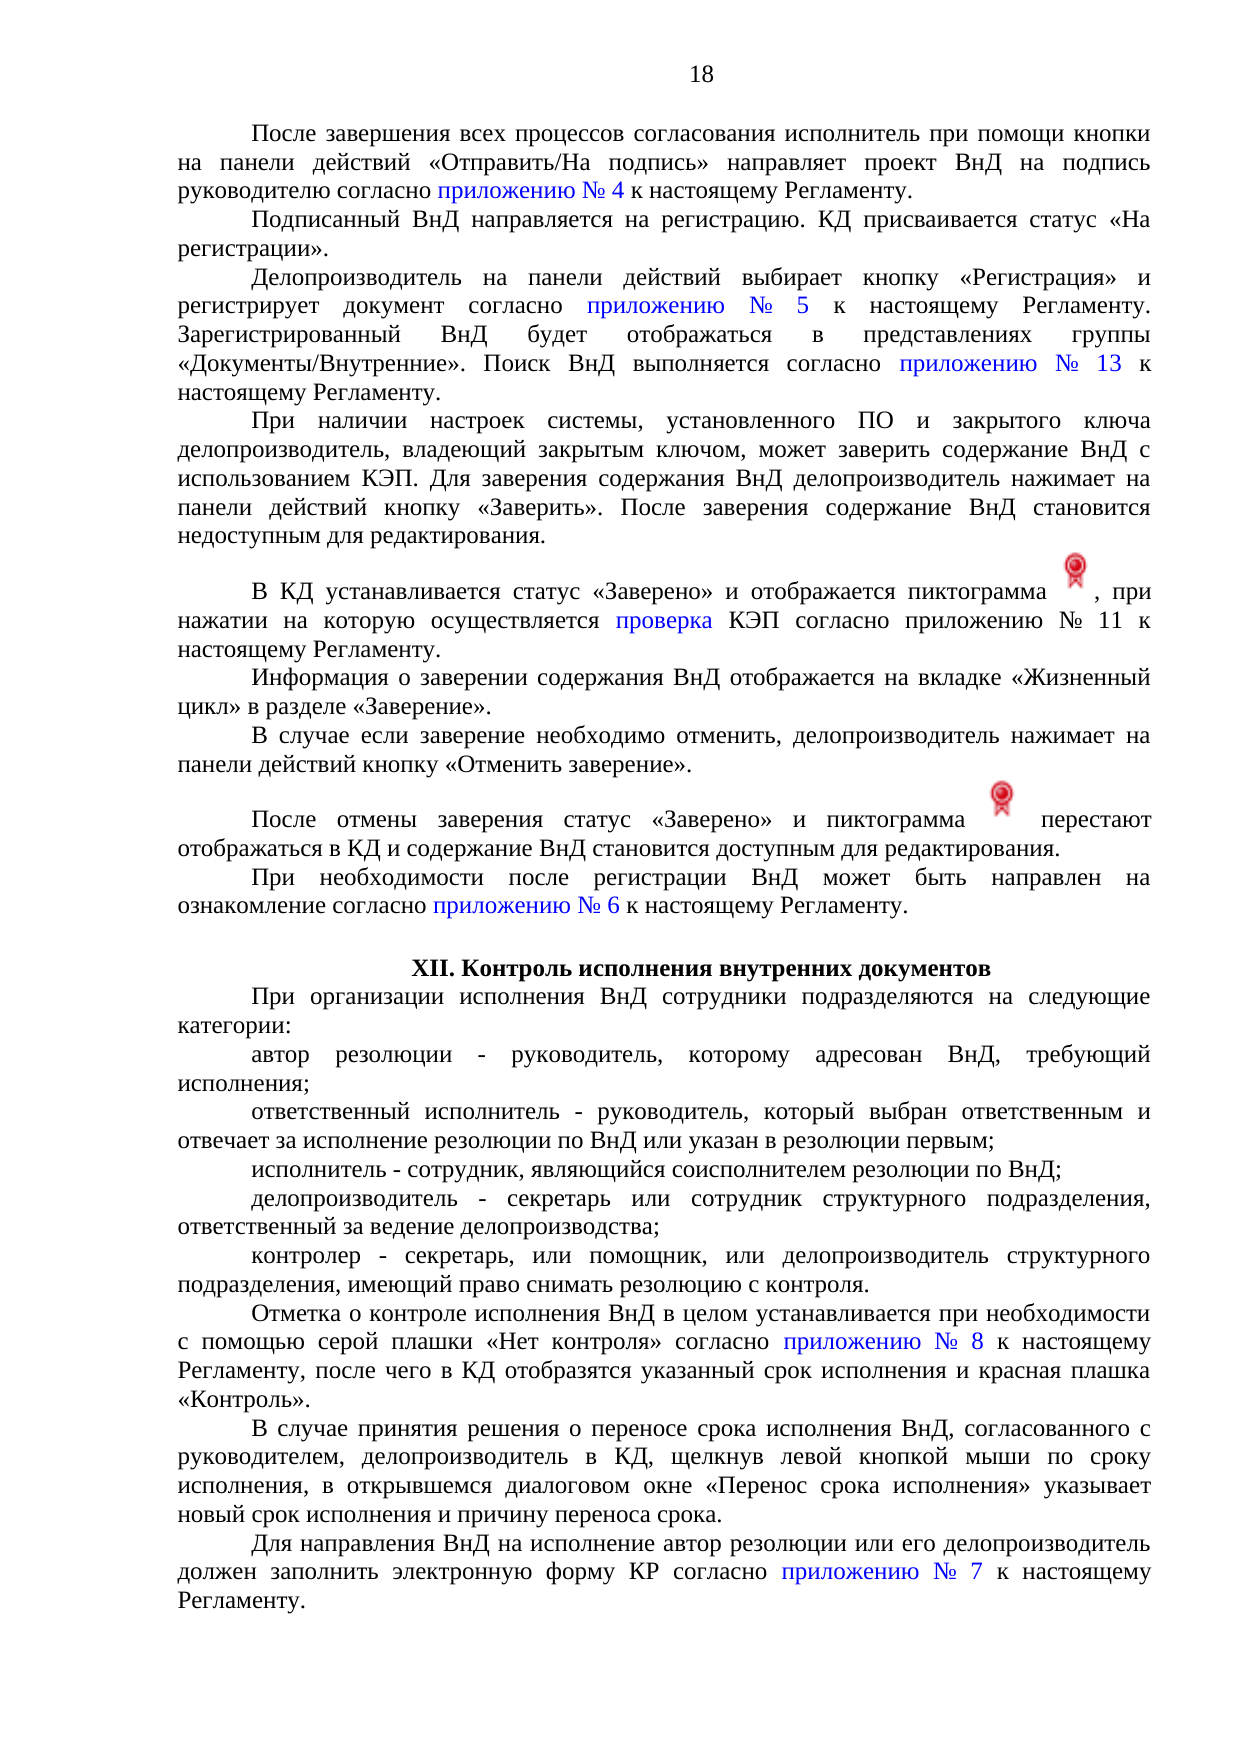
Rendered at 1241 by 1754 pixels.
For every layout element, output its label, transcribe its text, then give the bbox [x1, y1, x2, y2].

text делопроизводитель - секретарь или сотрудник структурного подразделения, ответственный за ведение делопроизводства; [177, 1183, 1152, 1240]
text При организации исполнения ВнД сотрудники подразделяются на следующие категории: [177, 981, 1152, 1039]
text В случае если заверение необходимо отменить, делопроизводитель нажимает на панели действий кнопку «Отменить заверение». [177, 720, 1152, 777]
text XII. Контроль исполнения внутренних документов [177, 953, 1152, 981]
text ответственный исполнитель - руководитель, который выбран ответственным и отвечает за исполнение резолюции по ВнД или указан в резолюции первым; [177, 1096, 1152, 1154]
text В КД устанавливается статус «Заверено» и отображается пиктограмма , при нажатии на которую осуществляется проверка КЭП согласно приложению № 11 к настоящему Регламенту. [177, 549, 1152, 662]
text После завершения всех процессов согласования исполнитель при помощи кнопки на панели действий «Отправить/На подпись» направляет проект ВнД на подпись руководителю согласно приложению № 4 к настоящему Регламенту. [177, 118, 1152, 204]
text Делопроизводитель на панели действий выбирает кнопку «Регистрация» и регистрирует документ согласно приложению № 5 к настоящему Регламенту. Зарегистрированный ВнД будет отображаться в представлениях группы «Документы/Внутренние». Поиск ВнД выполняется согласно приложению № 13 к настоящему Регламенту. [177, 262, 1152, 406]
text исполнитель - сотрудник, являющийся соисполнителем резолюции по ВнД; [177, 1154, 1152, 1183]
text Информация о заверении содержания ВнД отображается на вкладке «Жизненный цикл» в разделе «Заверение». [177, 662, 1152, 720]
text В случае принятия решения о переносе срока исполнения ВнД, согласованного с руководителем, делопроизводитель в КД, щелкнув левой кнопкой мыши по сроку исполнения, в открывшемся диалоговом окне «Перенос срока исполнения» указывает новый срок исполнения и причину переноса срока. [177, 1413, 1152, 1528]
text При наличии настроек системы, установленного ПО и закрытого ключа делопроизводитель, владеющий закрытым ключом, может заверить содержание ВнД с использованием КЭП. Для заверения содержания ВнД делопроизводитель нажимает на панели действий кнопку «Заверить». После заверения содержание ВнД становится недоступным для редактирования. [177, 406, 1152, 549]
text При необходимости после регистрации ВнД может быть направлен на ознакомление согласно приложению № 6 к настоящему Регламенту. [177, 862, 1152, 919]
text Подписанный ВнД направляется на регистрацию. КД присваивается статус «На регистрации». [177, 204, 1152, 262]
text контролер - секретарь, или помощник, или делопроизводитель структурного подразделения, имеющий право снимать резолюцию с контроля. [177, 1240, 1152, 1298]
picture [1060, 549, 1094, 600]
text Отметка о контроле исполнения ВнД в целом устанавливается при необходимости с помощью серой плашки «Нет контроля» согласно приложению № 8 к настоящему Регламенту, после чего в КД отобразятся указанный срок исполнения и красная плашка «Контроль». [177, 1298, 1152, 1413]
picture [986, 777, 1021, 828]
text Для направления ВнД на исполнение автор резолюции или его делопроизводитель должен заполнить электронную форму КР согласно приложению № 7 к настоящему Регламенту. [177, 1528, 1152, 1614]
text После отмены заверения статус «Заверено» и пиктограмма перестают отображаться в КД и содержание ВнД становится доступным для редактирования. [177, 777, 1152, 862]
text автор резолюции - руководитель, которому адресован ВнД, требующий исполнения; [177, 1039, 1152, 1096]
